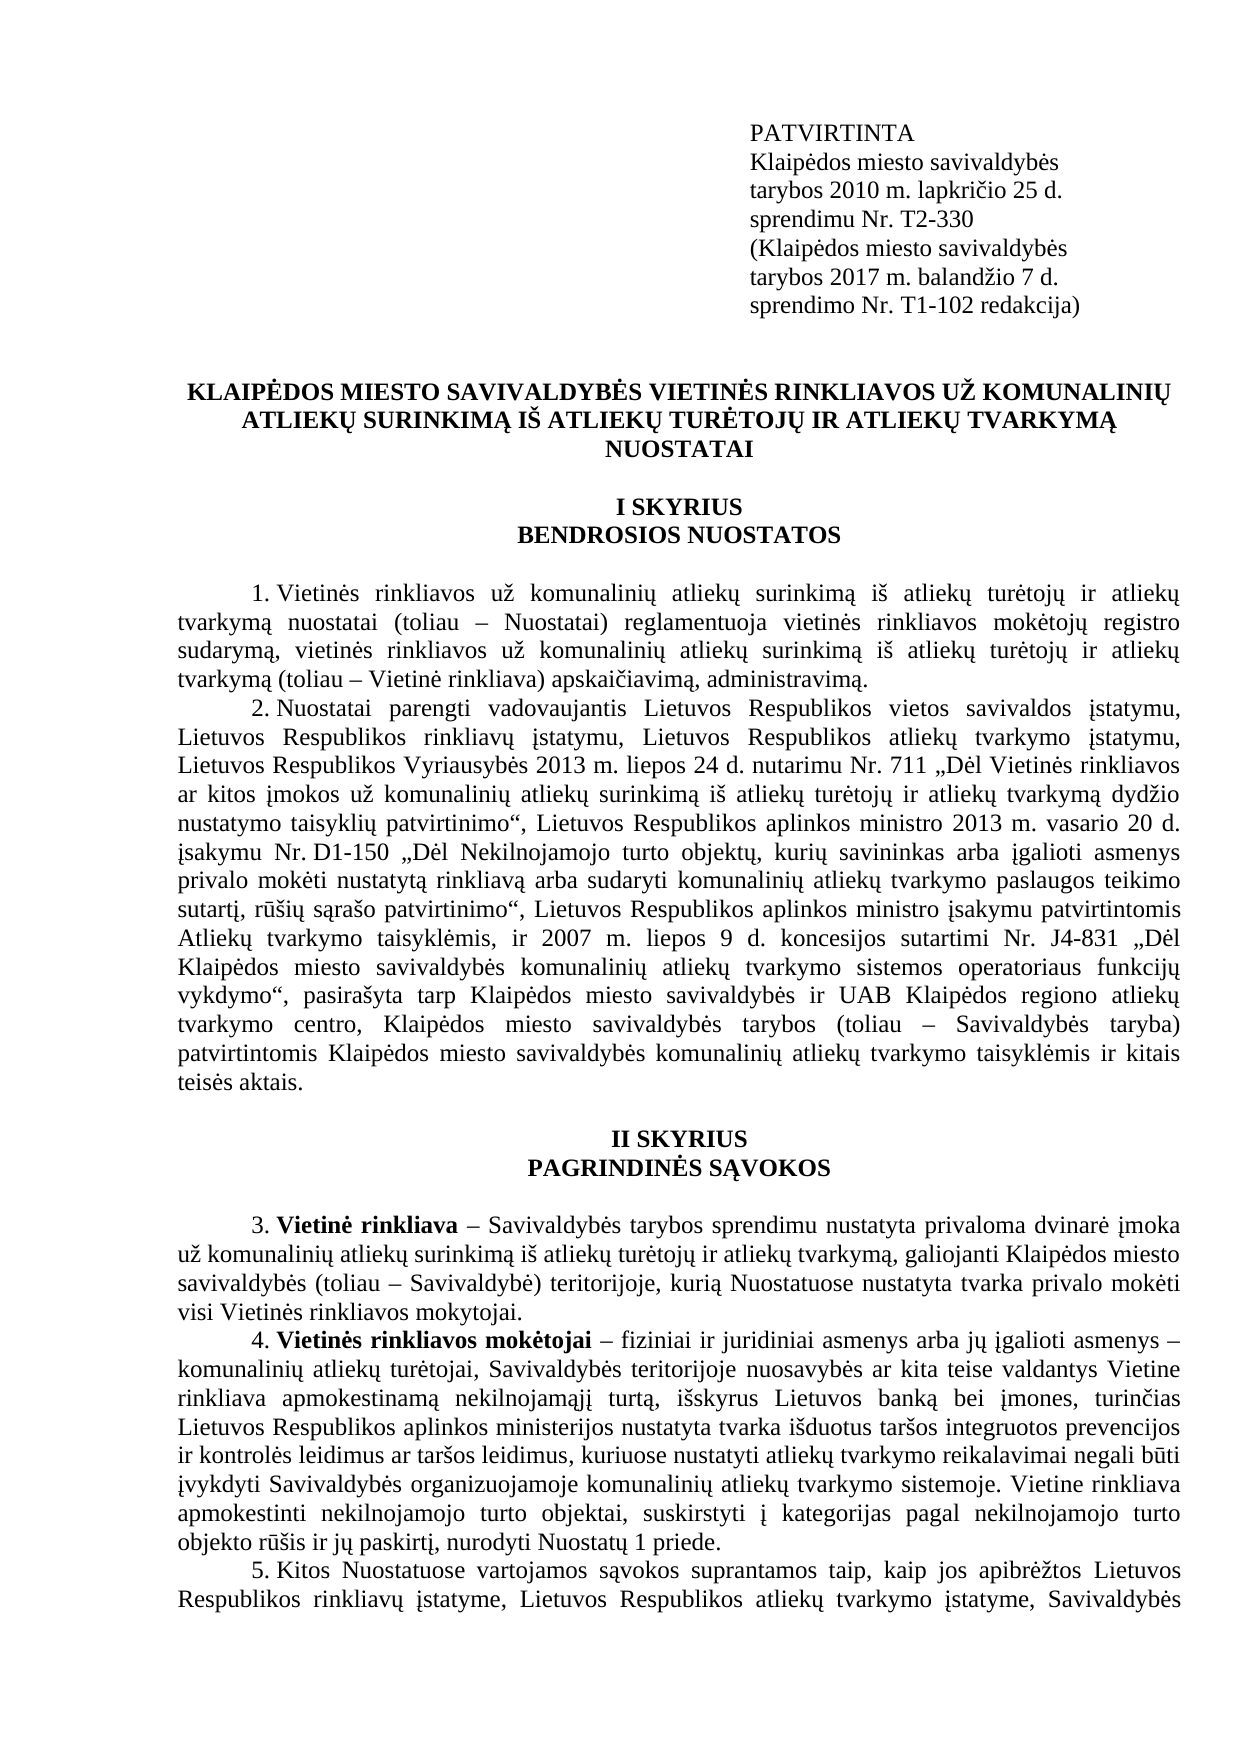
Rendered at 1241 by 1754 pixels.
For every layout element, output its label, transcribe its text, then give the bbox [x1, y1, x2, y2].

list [177, 1556, 1181, 1613]
table_header PATVIRTINTA Klaipėdos miesto savivaldybės tarybos 2010 m. lapkričio 25 d. sprendimu Nr. T2-330 [738, 118, 1181, 233]
table_cell tarybos 2017 m. balandžio 7 d. [738, 262, 1181, 291]
text II SKYRIUS [177, 1124, 1181, 1153]
text KLAIPĖDOS MIESTO SAVIVALDYBĖS Vietinės rinkliavos už komunalinių atliekų surinkimĄ IŠ ATLIEKŲ TURĖTOJŲ ir ATLIEKŲ tvarkymą [177, 377, 1181, 434]
list Nuostatai parengti vadovaujantis Lietuvos Respublikos vietos savivaldos įstatymu, Lietuvos Respublikos rinkliavų įstatymu, Lietuvos Respublikos atliekų tvarkymo įstatymu, Lietuvos Respublikos Vyriausybės 2013 m. liepos 24 d. nutarimu Nr. 711 „Dėl Vietinės rinkliavos ar kitos įmokos už komunalinių atliekų surinkimą iš atliekų turėtojų ir atliekų tvarkymą dydžio nustatymo taisyklių patvirtinimo“, Lietuvos Respublikos aplinkos ministro 2013 m. vasario 20 d. įsakymu Nr. D1-150 „Dėl Nekilnojamojo turto objektų, kurių savininkas arba įgalioti asmenys privalo mokėti nustatytą rinkliavą arba sudaryti komunalinių atliekų tvarkymo paslaugos teikimo sutartį, rūšių sąrašo patvirtinimo“, Lietuvos Respublikos aplinkos ministro įsakymu patvirtintomis Atliekų tvarkymo taisyklėmis, ir 2007 m. liepos 9 d. koncesijos sutartimi Nr. J4-831 „Dėl Klaipėdos miesto savivaldybės komunalinių atliekų tvarkymo sistemos operatoriaus funkcijų vykdymo“, pasirašyta tarp Klaipėdos miesto savivaldybės ir UAB Klaipėdos regiono atliekų tvarkymo centro, Klaipėdos miesto savivaldybės tarybos (toliau – Savivaldybės taryba) patvirtintomis Klaipėdos miesto savivaldybės komunalinių atliekų tvarkymo taisyklėmis ir kitais teisės aktais. [177, 693, 1181, 1096]
list Vietinė rinkliava – Savivaldybės tarybos sprendimu nustatyta privaloma dvinarė įmoka už komunalinių atliekų surinkimą iš atliekų turėtojų ir atliekų tvarkymą, galiojanti Klaipėdos miesto savivaldybės (toliau – Savivaldybė) teritorijoje, kurią Nuostatuose nustatyta tvarka privalo mokėti visi Vietinės rinkliavos mokytojai. [177, 1211, 1181, 1326]
table_cell sprendimo Nr. T1-102 redakcija) [738, 291, 1181, 319]
text BENDROSIOS NUOSTATOS [177, 521, 1181, 549]
text I SKYRIUS [177, 492, 1181, 521]
list Vietinės rinkliavos mokėtojai – fiziniai ir juridiniai asmenys arba jų įgalioti asmenys – komunalinių atliekų turėtojai, Savivaldybės teritorijoje nuosavybės ar kita teise valdantys Vietine rinkliava apmokestinamą nekilnojamąjį turtą, išskyrus Lietuvos banką bei įmones, turinčias Lietuvos Respublikos aplinkos ministerijos nustatyta tvarka išduotus taršos integruotos prevencijos ir kontrolės leidimus ar taršos leidimus, kuriuose nustatyti atliekų tvarkymo reikalavimai negali būti įvykdyti Savivaldybės organizuojamoje komunalinių atliekų tvarkymo sistemoje. Vietine rinkliava apmokestinti nekilnojamojo turto objektai, suskirstyti į kategorijas pagal nekilnojamojo turto objekto rūšis ir jų paskirtį, nurodyti Nuostatų 1 priede. [177, 1326, 1181, 1556]
list PAGRINDINĖS SĄVOKOS [177, 1153, 1181, 1182]
table_cell (Klaipėdos miesto savivaldybės [738, 233, 1181, 262]
text nuostatai [177, 434, 1181, 463]
list Vietinės rinkliavos už komunalinių atliekų surinkimą iš atliekų turėtojų ir atliekų tvarkymą nuostatai (toliau – Nuostatai) reglamentuoja vietinės rinkliavos mokėtojų registro sudarymą, vietinės rinkliavos už komunalinių atliekų surinkimą iš atliekų turėtojų ir atliekų tvarkymą (toliau – Vietinė rinkliava) apskaičiavimą, administravimą. [177, 578, 1181, 693]
